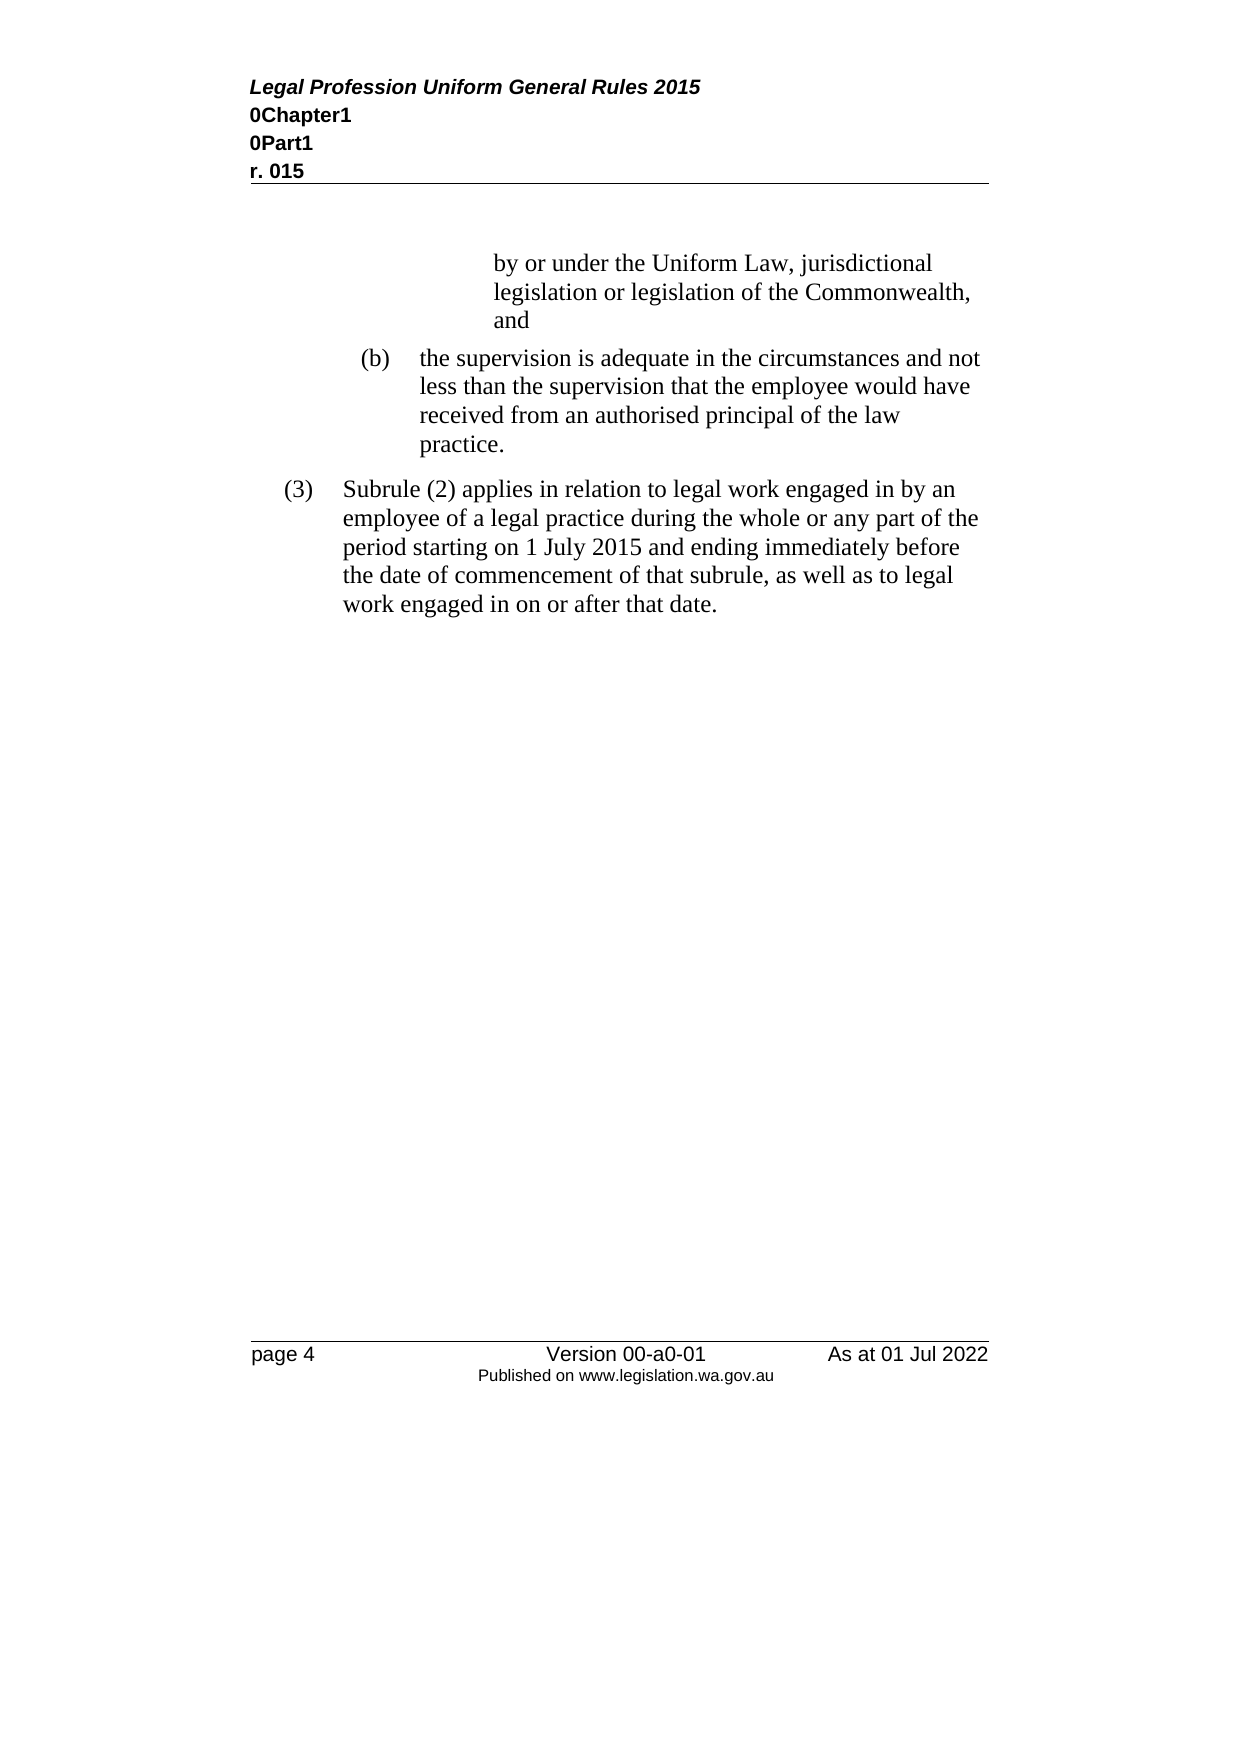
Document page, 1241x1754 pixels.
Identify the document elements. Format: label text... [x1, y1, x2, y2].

text (b) the supervision is adequate in the circumstances and not less than the supervision that the employee would have received from an authorised principal of the law practice. [251, 343, 989, 458]
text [251, 248, 989, 334]
text (3) Subrule (2) applies in relation to legal work engaged in by an employee of a legal practice during the whole or any part of the period starting on 1 July 2015 and ending immediately before the date of commencement of that subrule, as well as to legal work engaged in on or after that date. [251, 474, 989, 618]
